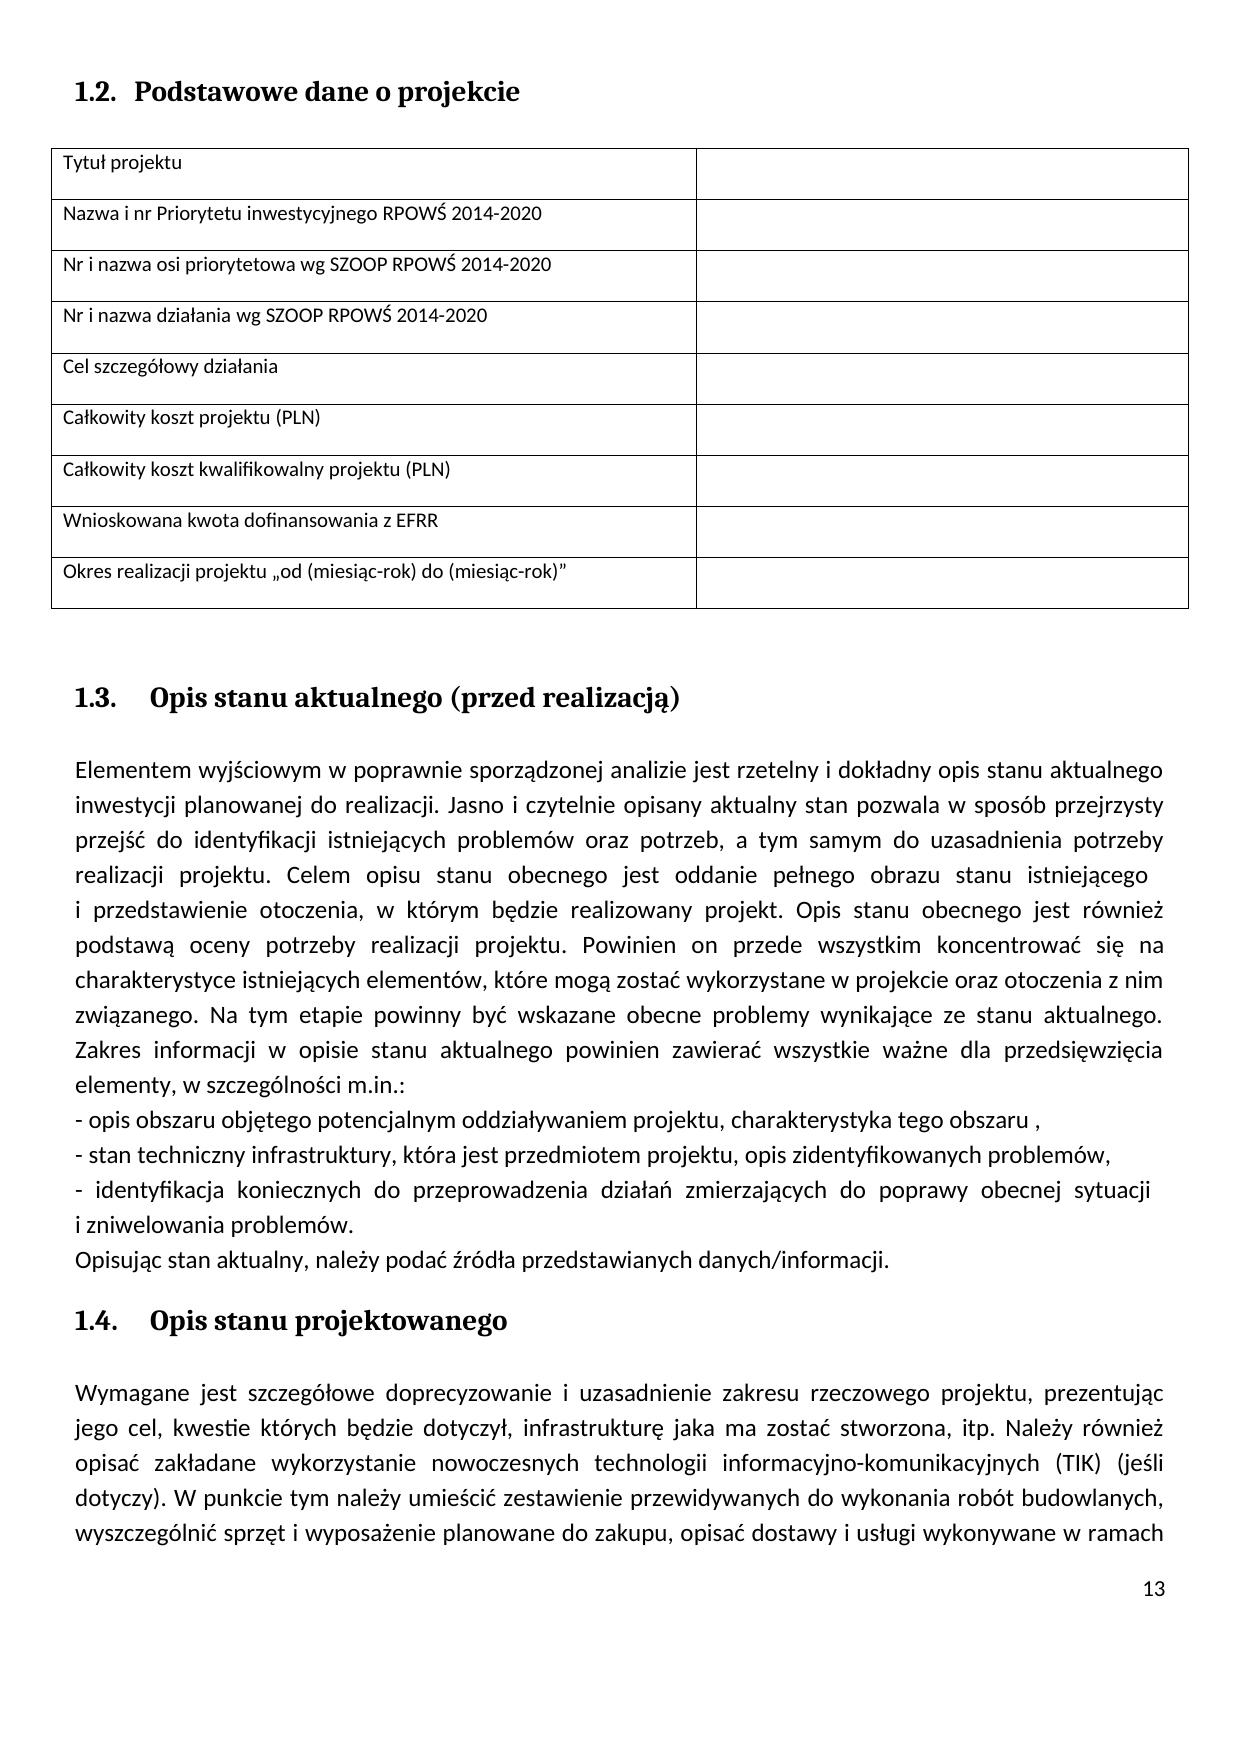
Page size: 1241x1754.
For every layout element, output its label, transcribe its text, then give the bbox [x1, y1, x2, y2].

text - opis obszaru objętego potencjalnym oddziaływaniem projektu, charakterystyka tego obszaru , [75, 1104, 1165, 1134]
text Opisując stan aktualny, należy podać źródła przedstawianych danych/informacji. [75, 1244, 1165, 1274]
table_cell [697, 354, 1188, 403]
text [75, 1377, 1165, 1547]
table_cell Cel szczegółowy działania [52, 354, 696, 403]
text - stan techniczny infrastruktury, która jest przedmiotem projektu, opis zidentyfikowanych problemów, [75, 1139, 1165, 1169]
table_cell Całkowity koszt projektu (PLN) [52, 405, 696, 455]
table_header [697, 149, 1188, 199]
table_cell [697, 507, 1188, 557]
table_cell [697, 200, 1188, 250]
table_cell [697, 558, 1188, 608]
table_cell Nr i nazwa działania wg SZOOP RPOWŚ 2014-2020 [52, 302, 696, 352]
table_header Tytuł projektu [52, 149, 696, 199]
table_cell Nazwa i nr Priorytetu inwestycyjnego RPOWŚ 2014-2020 [52, 200, 696, 250]
table_cell Nr i nazwa osi priorytetowa wg SZOOP RPOWŚ 2014-2020 [52, 251, 696, 301]
subtitle Opis stanu projektowanego [75, 1304, 1165, 1337]
table_cell Całkowity koszt kwalifikowalny projektu (PLN) [52, 456, 696, 506]
table_cell [697, 302, 1188, 352]
table_cell [697, 251, 1188, 301]
subtitle Opis stanu aktualnego (przed realizacją) [75, 681, 1165, 715]
subtitle Podstawowe dane o projekcie [75, 75, 1165, 108]
table_cell [697, 456, 1188, 506]
text Elementem wyjściowym w poprawnie sporządzonej analizie jest rzetelny i dokładny opis stanu aktualnego inwestycji planowanej do realizacji. Jasno i czytelnie opisany aktualny stan pozwala w sposób przejrzysty przejść do identyfikacji istniejących problemów oraz potrzeb, a tym samym do uzasadnienia potrzeby realizacji projektu. Celem opisu stanu obecnego jest oddanie pełnego obrazu stanu istniejącego i przedstawienie otoczenia, w którym będzie realizowany projekt. Opis stanu obecnego jest również podstawą oceny potrzeby realizacji projektu. Powinien on przede wszystkim koncentrować się na charakterystyce istniejących elementów, które mogą zostać wykorzystane w projekcie oraz otoczenia z nim związanego. Na tym etapie powinny być wskazane obecne problemy wynikające ze stanu aktualnego. Zakres informacji w opisie stanu aktualnego powinien zawierać wszystkie ważne dla przedsięwzięcia elementy, w szczególności m.in.: [75, 754, 1165, 1099]
table_cell Wnioskowana kwota dofinansowania z EFRR [52, 507, 696, 557]
table_cell Okres realizacji projektu „od (miesiąc-rok) do (miesiąc-rok)” [52, 558, 696, 608]
table_cell [697, 405, 1188, 455]
text - identyfikacja koniecznych do przeprowadzenia działań zmierzających do poprawy obecnej sytuacji i zniwelowania problemów. [75, 1174, 1165, 1239]
